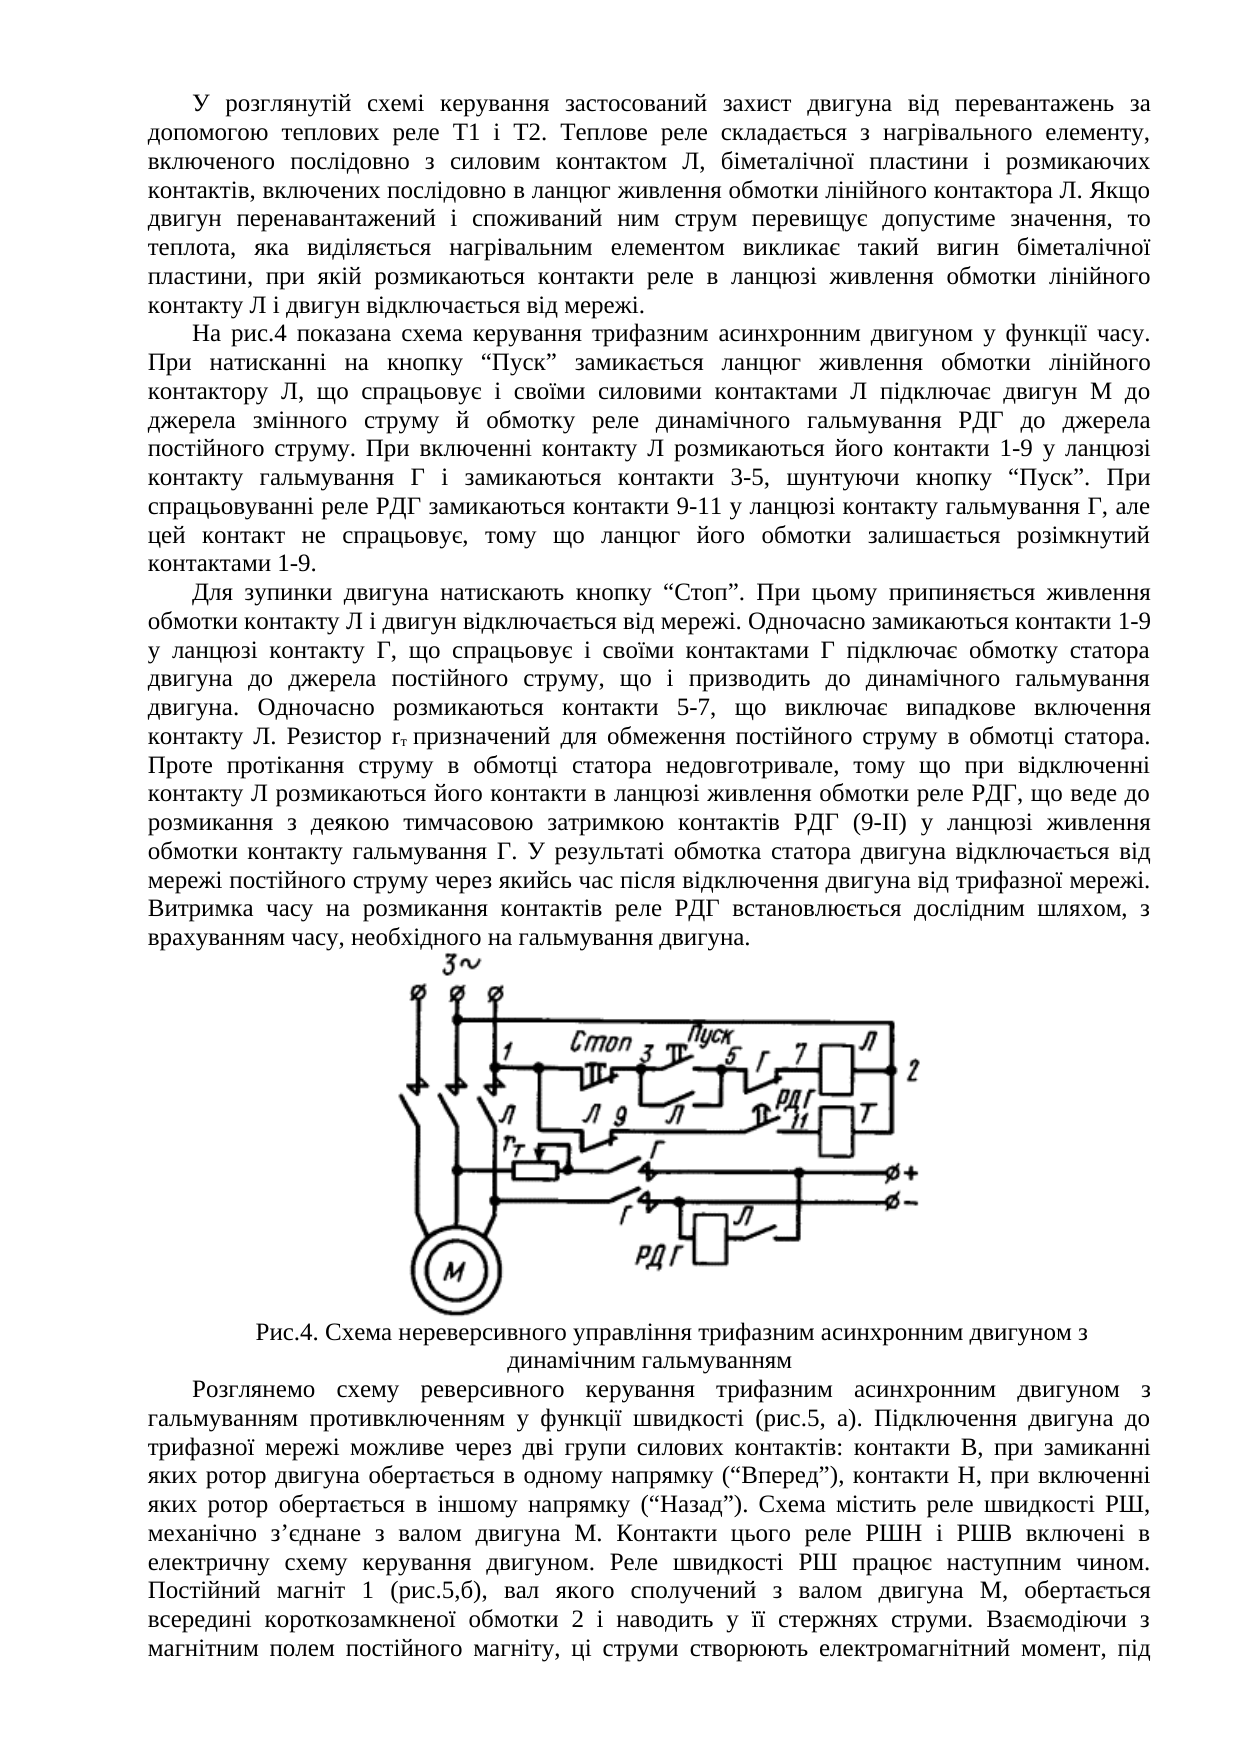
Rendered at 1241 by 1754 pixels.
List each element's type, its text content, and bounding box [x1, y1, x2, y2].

text Для зупинки двигуна натискають кнопку “Стоп”. При цьому припиняється живлення обмотки контакту Л і двигун відключається від мережі. Одночасно замикаються контакти 1-9 у ланцюзі контакту Г, що спрацьовує і своїми контактами Г підключає обмотку статора двигуна до джерела постійного струму, що і призводить до динамічного гальмування двигуна. Одночасно розмикаються контакти 5-7, що виключає випадкове включення контакту Л. Резистор rт призначений для обмеження постійного струму в обмотці статора. Проте протікання струму в обмотці статора недовготривале, тому що при відключенні контакту Л розмикаються його контакти в ланцюзі живлення обмотки реле РДГ, що веде до розмикання з деякою тимчасовою затримкою контактів РДГ (9-II) у ланцюзі живлення обмотки контакту гальмування Г. У результаті обмотка статора двигуна відключається від мережі постійного струму через якийсь час після відключення двигуна від трифазної мережі. Витримка часу на розмикання контактів реле РДГ встановлюється дослідним шляхом, з врахуванням часу, необхідного на гальмування двигуна. [148, 577, 1152, 951]
text У розглянутій схемі керування застосований захист двигуна від перевантажень за допомогою теплових реле Т1 і Т2. Теплове реле складається з нагрівального елементу, включеного послідовно з силовим контактом Л, біметалічної пластини і розмикаючих контактів, включених послідовно в ланцюг живлення обмотки лінійного контактора Л. Якщо двигун перенавантажений і споживаний ним струм перевищує допустиме значення, то теплота, яка виділяється нагрівальним елементом викликає такий вигин біметалічної пластини, при якій розмикаються контакти реле в ланцюзі живлення обмотки лінійного контакту Л і двигун відключається від мережі. [148, 88, 1152, 318]
picture [396, 951, 948, 1317]
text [148, 1374, 1152, 1662]
text Рис.4. Схема нереверсивного управління трифазним асинхронним двигуном з динамічним гальмуванням [148, 1317, 1152, 1374]
text На рис.4 показана схема керування трифазним асинхронним двигуном у функції часу. При натисканні на кнопку “Пуск” замикається ланцюг живлення обмотки лінійного контактору Л, що спрацьовує і своїми силовими контактами Л підключає двигун М до джерела змінного струму й обмотку реле динамічного гальмування РДГ до джерела постійного струму. При включенні контакту Л розмикаються його контакти 1-9 у ланцюзі контакту гальмування Г і замикаються контакти 3-5, шунтуючи кнопку “Пуск”. При спрацьовуванні реле РДГ замикаються контакти 9-11 у ланцюзі контакту гальмування Г, але цей контакт не спрацьовує, тому що ланцюг його обмотки залишається розімкнутий контактами 1-9. [148, 318, 1152, 577]
